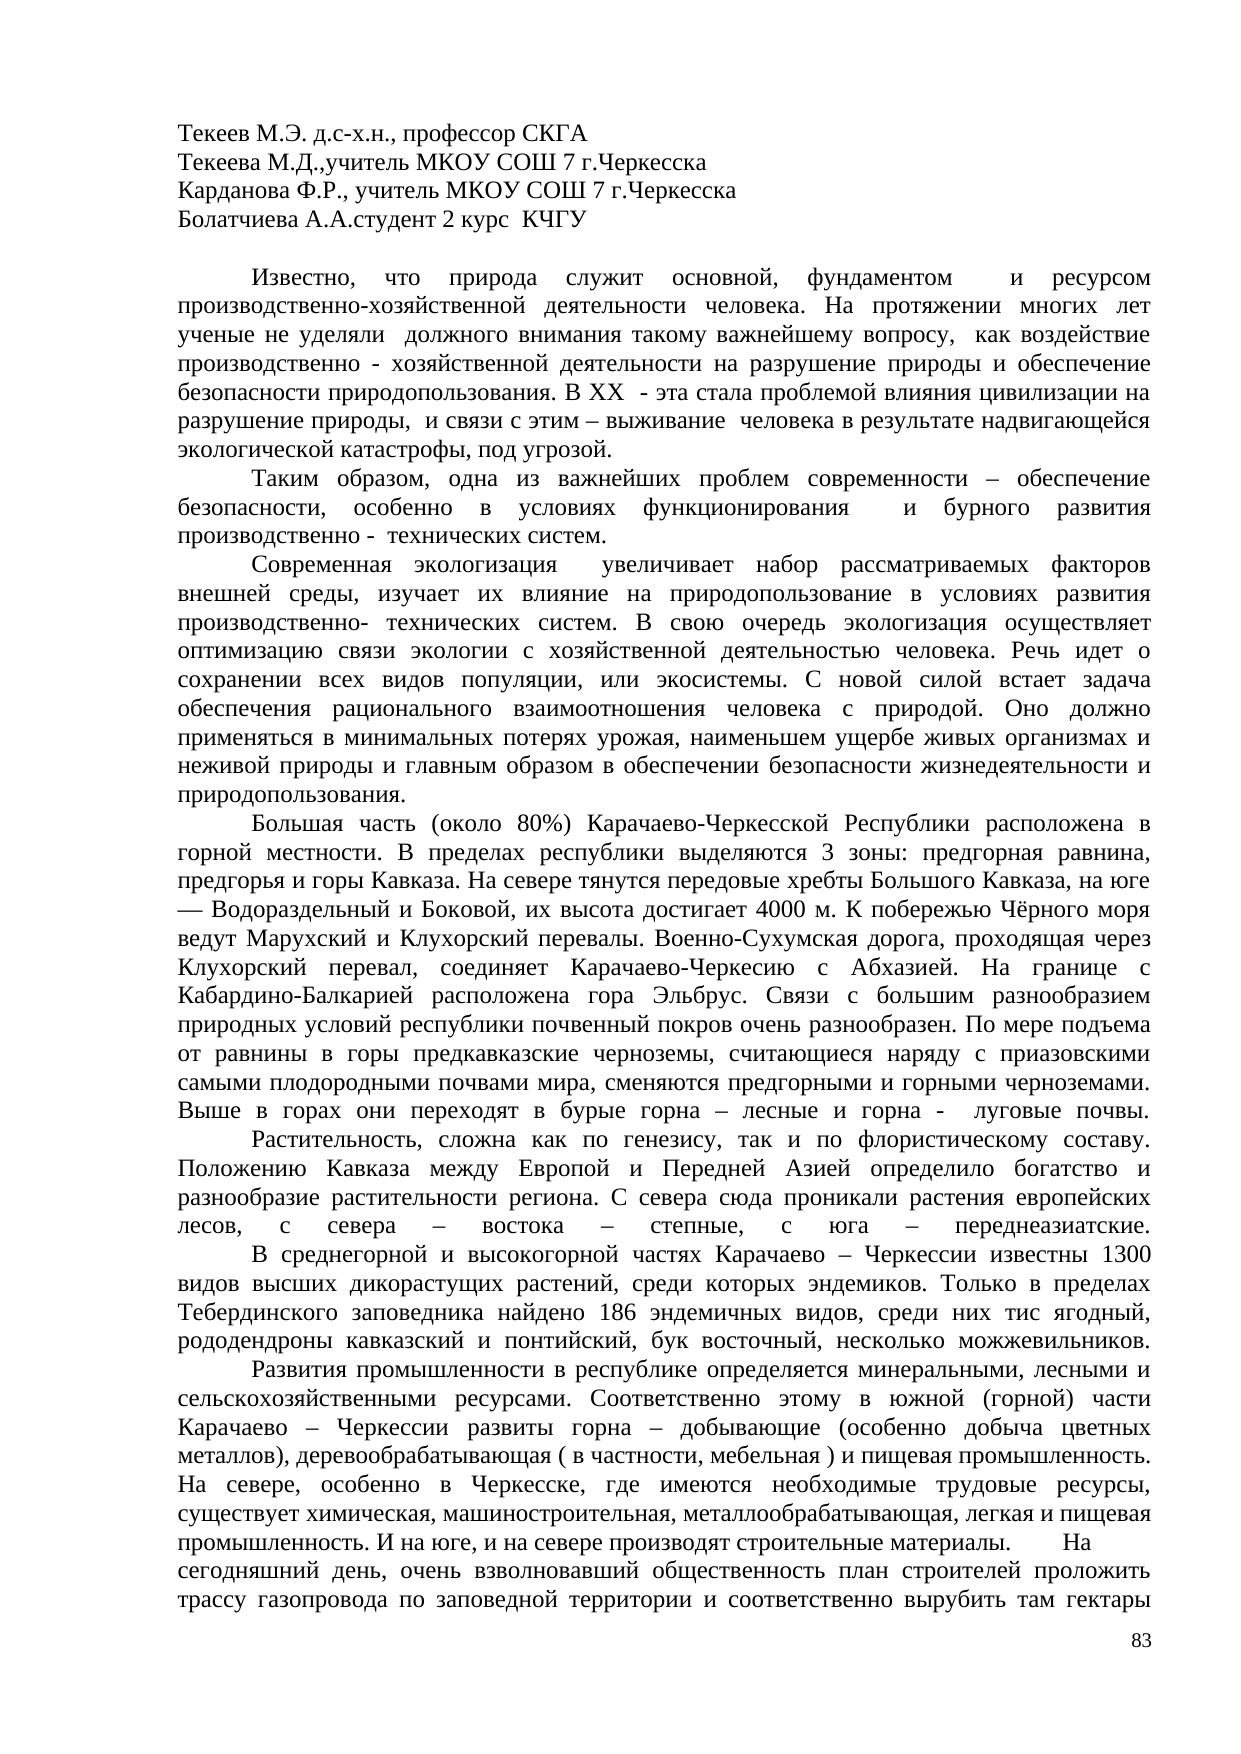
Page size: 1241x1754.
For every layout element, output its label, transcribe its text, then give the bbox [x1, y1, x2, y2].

text Текеев М.Э. д.с-х.н., профессор СКГА Текеева М.Д.,учитель МКОУ СОШ 7 г.Черкесска [177, 118, 1152, 176]
text Известно, что природа служит основной, фундаментом и ресурсом производственно-хозяйственной деятельности человека. На протяжении многих лет ученые не уделяли должного внимания такому важнейшему вопросу, как воздействие производственно - хозяйственной деятельности на разрушение природы и обеспечение безопасности природопользования. В ХХ - эта стала проблемой влияния цивилизации на разрушение природы, и связи с этим – выживание человека в результате надвигающейся экологической катастрофы, под угрозой. [177, 262, 1152, 463]
text Таким образом, одна из важнейших проблем современности – обеспечение безопасности, особенно в условиях функционирования и бурного развития производственно - технических систем. [177, 463, 1152, 549]
text Современная экологизация увеличивает набор рассматриваемых факторов внешней среды, изучает их влияние на природопользование в условиях развития производственно- технических систем. В свою очередь экологизация осуществляет оптимизацию связи экологии с хозяйственной деятельностью человека. Речь идет о сохранении всех видов популяции, или экосистемы. С новой силой встает задача обеспечения рационального взаимоотношения человека с природой. Оно должно применяться в минимальных потерях урожая, наименьшем ущербе живых организмах и неживой природы и главным образом в обеспечении безопасности жизнедеятельности и природопользования. [177, 549, 1152, 808]
text Карданова Ф.Р., учитель МКОУ СОШ 7 г.Черкесска [177, 176, 1152, 204]
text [177, 808, 1152, 1613]
text Болатчиева А.А.студент 2 курс КЧГУ [177, 204, 1152, 233]
